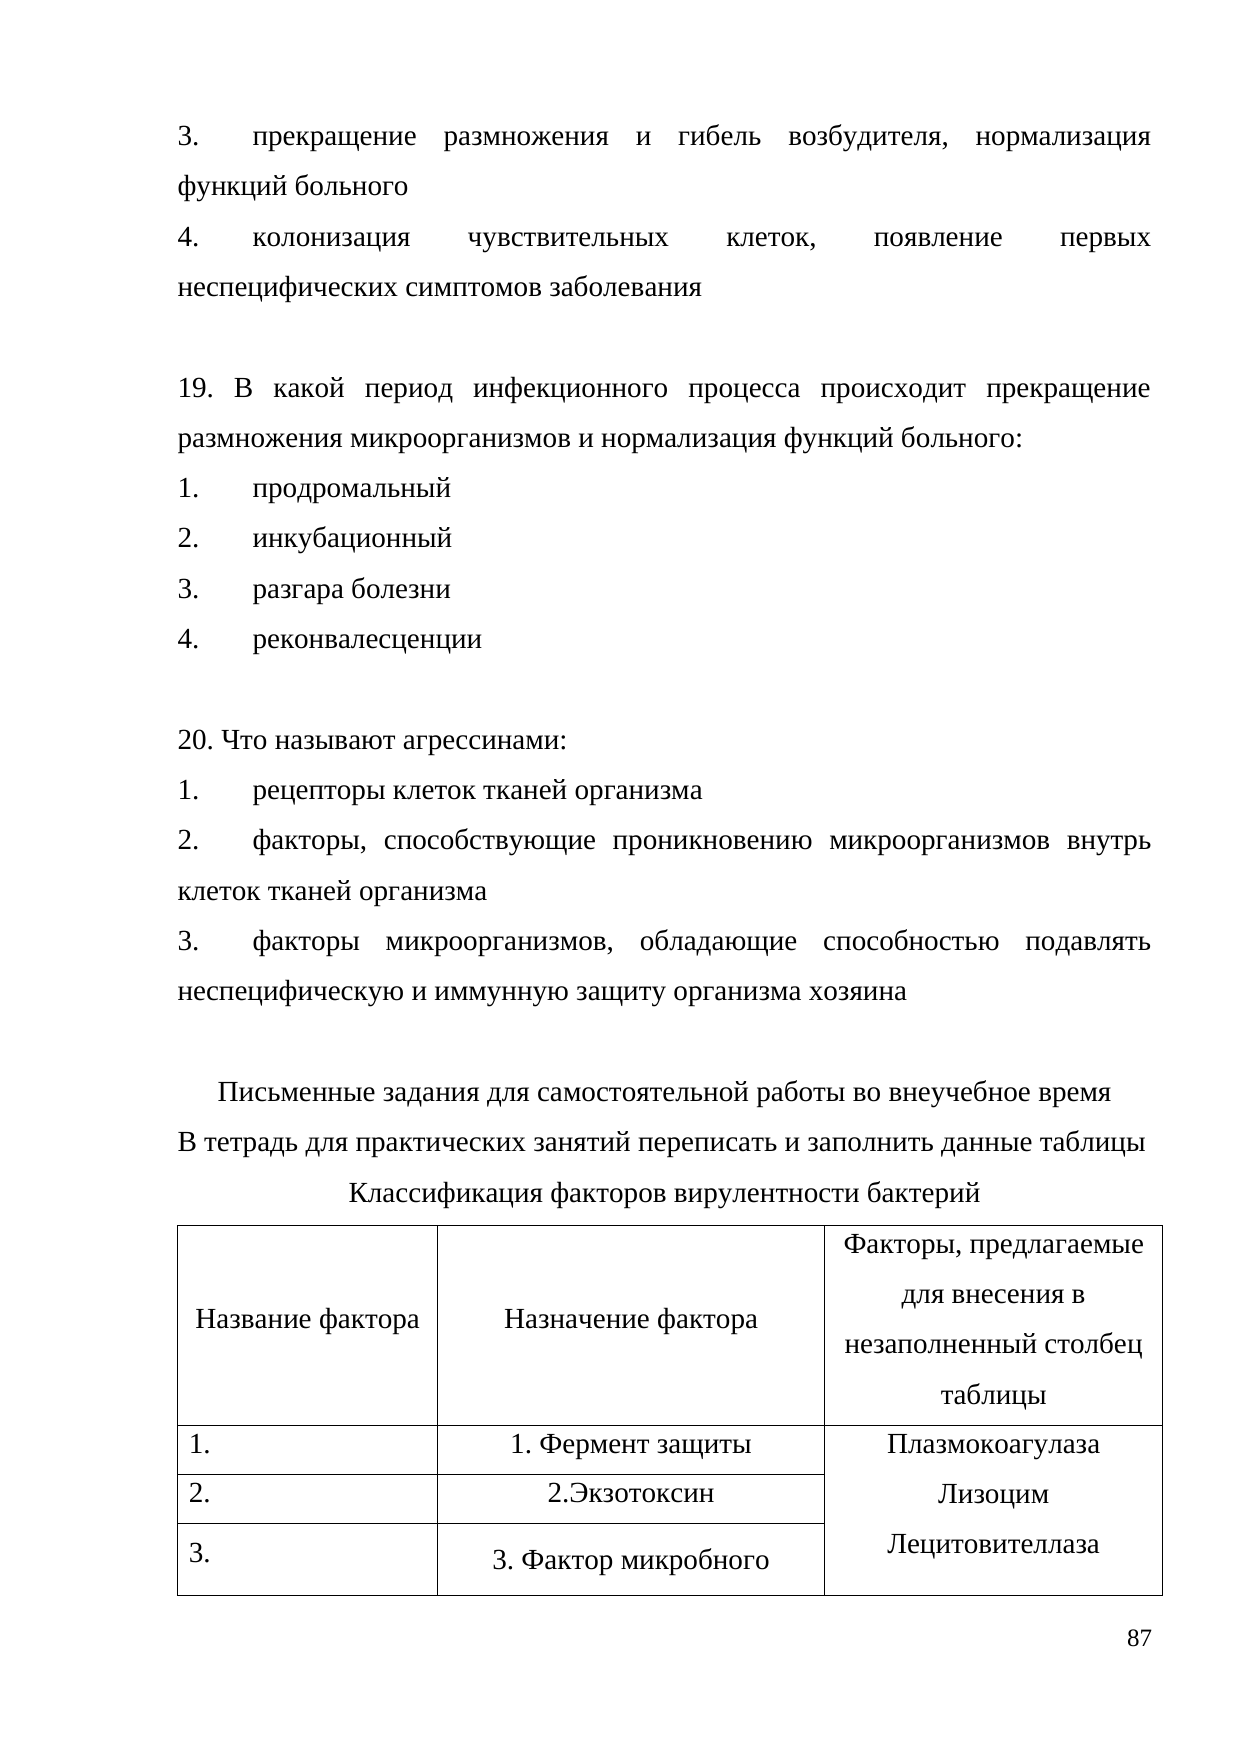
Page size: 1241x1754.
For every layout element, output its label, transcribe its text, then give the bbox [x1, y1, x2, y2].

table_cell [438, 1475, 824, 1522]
list разгара болезни [177, 571, 1152, 604]
list факторы, способствующие проникновению микроорганизмов внутрь клеток тканей организма [177, 822, 1152, 906]
list факторы микроорганизмов, обладающие способностью подавлять неспецифическую и иммунную защиту организма хозяина [177, 923, 1152, 1007]
list колонизация чувствительных клеток, появление первых неспецифических симптомов заболевания [177, 219, 1152, 303]
text 19. В какой период инфекционного процесса происходит прекращение размножения микроорганизмов и нормализация функций больного: [177, 370, 1152, 453]
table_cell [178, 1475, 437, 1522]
text Классификация факторов вирулентности бактерий [177, 1175, 1152, 1208]
text 20. Что называют агрессинами: [177, 722, 1152, 755]
list рецепторы клеток тканей организма [177, 772, 1152, 806]
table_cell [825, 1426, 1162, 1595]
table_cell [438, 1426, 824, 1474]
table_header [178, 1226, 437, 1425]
text В тетрадь для практических занятий переписать и заполнить данные таблицы [177, 1124, 1152, 1158]
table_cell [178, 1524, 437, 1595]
list прекращение размножения и гибель возбудителя, нормализация функций больного [177, 118, 1152, 202]
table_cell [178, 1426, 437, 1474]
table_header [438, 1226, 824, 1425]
list реконвалесценции [177, 621, 1152, 655]
list инкубационный [177, 521, 1152, 554]
list продромальный [177, 470, 1152, 504]
text Письменные задания для самостоятельной работы во внеучебное время [177, 1074, 1152, 1108]
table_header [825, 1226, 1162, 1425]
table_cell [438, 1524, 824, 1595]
